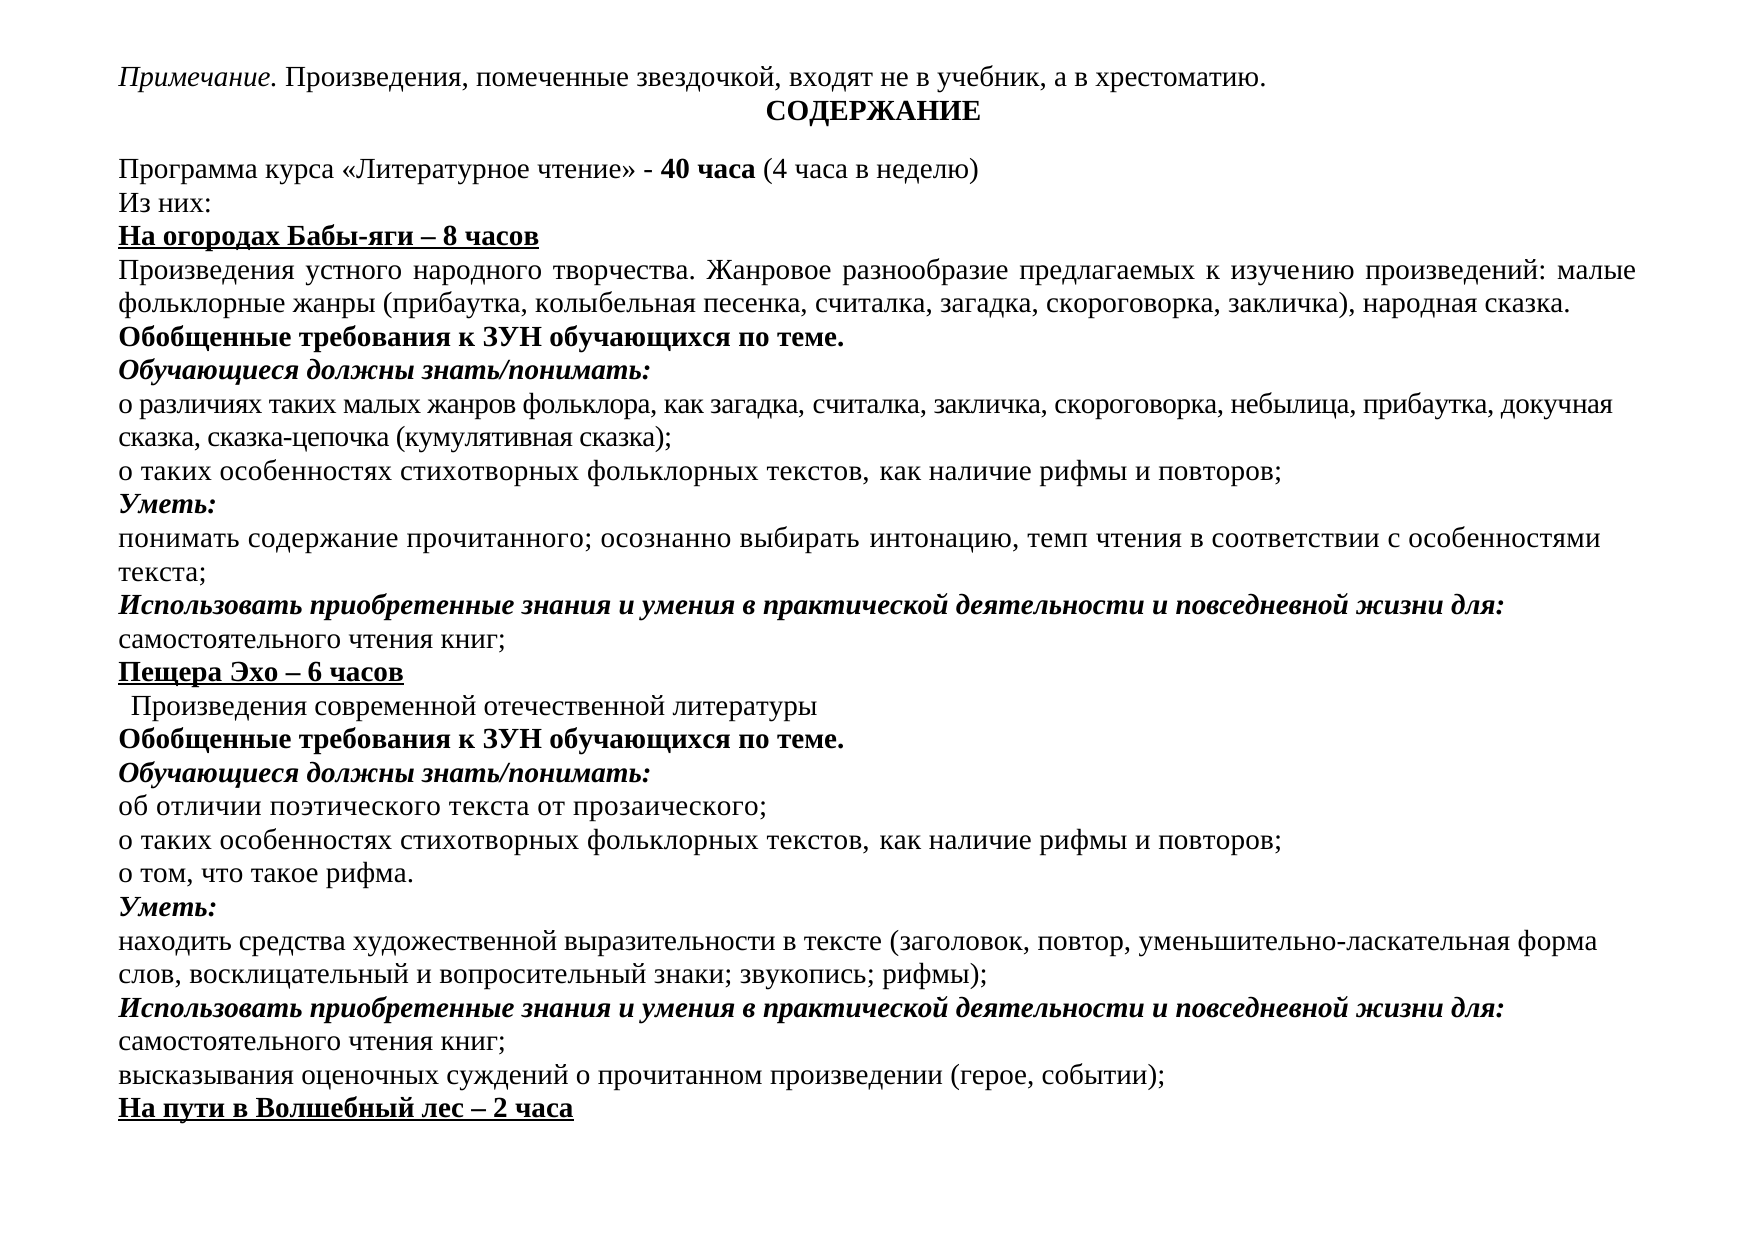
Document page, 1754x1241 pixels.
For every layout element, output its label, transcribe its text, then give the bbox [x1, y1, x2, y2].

text Пещера Эхо – 6 часов [118, 654, 1636, 688]
text Произведения устного народного творчества. Жанровое разнообразие предлагаемых к изучению произведений: малые фольклорные жанры (прибаутка, колыбельная песенка, считалка, загадка, скороговорка, закличка), народная сказка. [118, 252, 1636, 319]
text Программа курса «Литературное чтение» - 40 часа (4 часа в неделю) [118, 151, 1636, 185]
text об отличии поэтического текста от прозаического; [118, 788, 1636, 822]
text о том, что такое рифма. [118, 856, 1636, 889]
text Примечание. Произведения, помеченные звездочкой, входят не в учебник, а в хрестоматию. [118, 59, 1636, 93]
text Уметь: [118, 889, 1636, 923]
text понимать содержание прочитанного; осознанно выбирать интонацию, темп чтения в соответствии с особенностями текста; [118, 520, 1636, 587]
text о таких особенностях стихотворных фольклорных текстов, как наличие рифмы и повторов; [118, 822, 1636, 856]
text На огородах Бабы-яги – 8 часов [118, 218, 1636, 252]
text Из них: [118, 185, 1636, 218]
text самостоятельного чтения книг; [118, 621, 1636, 654]
text СОДЕРЖАНИЕ [118, 93, 1636, 126]
text Обобщенные требования к ЗУН обучающихся по теме. [118, 721, 1636, 755]
text Использовать приобретенные знания и умения в практической деятельности и повседневной жизни для: [118, 990, 1636, 1023]
text Обучающиеся должны знать/понимать: [118, 352, 1636, 386]
text Обобщенные требования к ЗУН обучающихся по теме. [118, 319, 1636, 352]
text Использовать приобретенные знания и умения в практической деятельности и повседневной жизни для: [118, 587, 1636, 621]
text Обучающиеся должны знать/понимать: [118, 755, 1636, 788]
text самостоятельного чтения книг; [118, 1023, 1636, 1057]
text Произведения современной отечественной литературы [118, 688, 1634, 721]
text находить средства художественной выразительности в тексте (заголовок, повтор, уменьшительно-ласкательная форма слов, восклицательный и вопросительный знаки; звукопись; рифмы); [118, 923, 1636, 990]
text Уметь: [118, 487, 1636, 520]
text о различиях таких малых жанров фольклора, как загадка, считалка, закличка, скороговорка, небылица, прибаутка, докучная сказка, сказка-цепочка (кумулятивная сказка); [118, 386, 1636, 453]
text о таких особенностях стихотворных фольклорных текстов, как наличие рифмы и повторов; [118, 453, 1636, 487]
text На пути в Волшебный лес – 2 часа [118, 1090, 1636, 1124]
text высказывания оценочных суждений о прочитанном произведении (герое, событии); [118, 1057, 1636, 1090]
